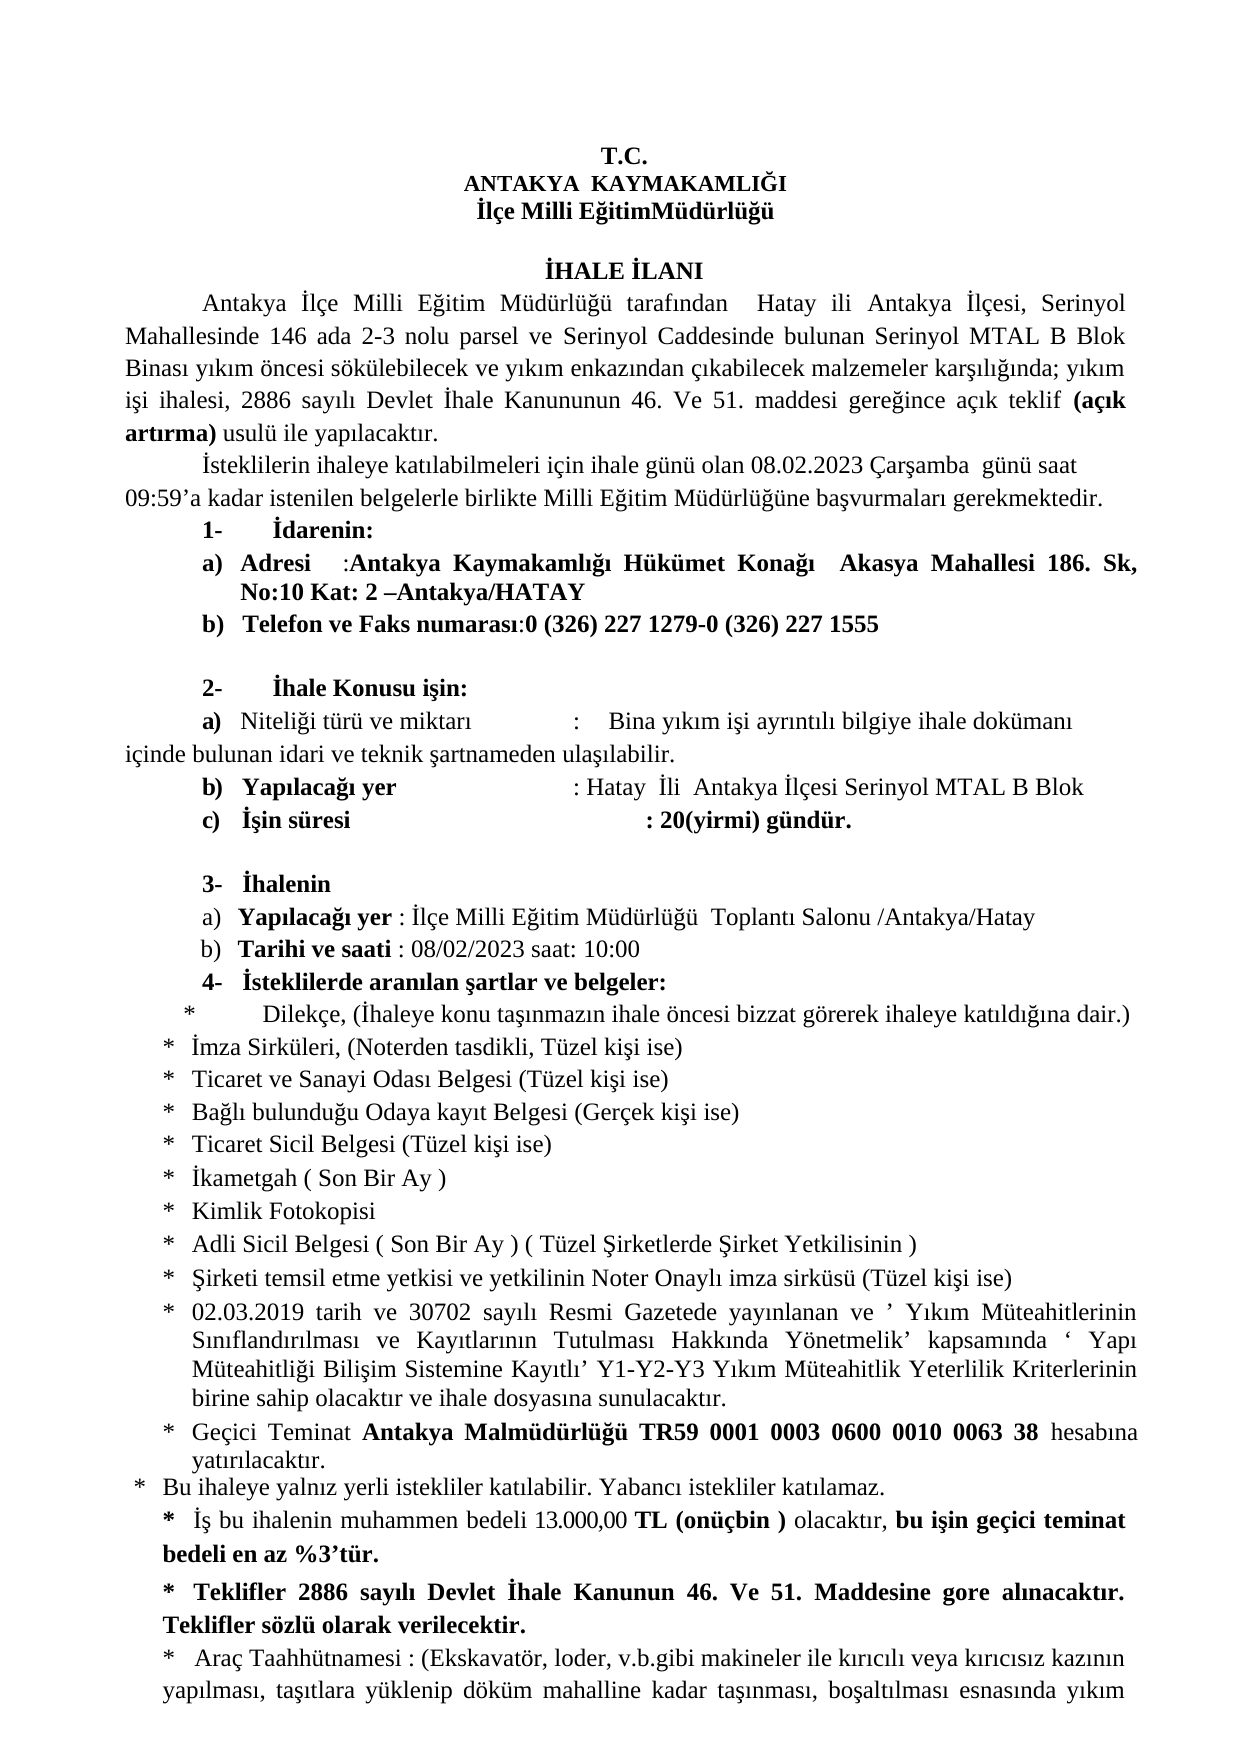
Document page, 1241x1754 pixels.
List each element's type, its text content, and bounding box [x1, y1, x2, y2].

list İmza Sirküleri, (Noterden tasdikli, Tüzel kişi ise) [162, 1032, 1138, 1061]
list Teklifler 2886 sayılı Devlet İhale Kanunun 46. Ve 51. Maddesine gore alınacaktır. Teklifler sözlü olarak verilecektir. [162, 1577, 1126, 1639]
list İş bu ihalenin muhammen bedeli 13.000,00 TL (onüçbin ) olacaktır, bu işin geçici teminat bedeli en az %3’tür. [162, 1506, 1126, 1568]
list Şirketi temsil etme yetkisi ve yetkilinin Noter Onaylı imza sirküsü (Tüzel kişi ise) [162, 1263, 1138, 1292]
list Geçici Teminat Antakya Malmüdürlüğü TR59 0001 0003 0600 0010 0063 38 hesabına yatırılacaktır. [162, 1417, 1138, 1474]
list Kimlik Fotokopisi [162, 1196, 1138, 1225]
list Niteliği türü ve miktarı : Bina yıkım işi ayrıntılı bilgiye ihale dokümanı içinde bulunan idari ve teknik şartnameden ulaşılabilir. [125, 706, 1073, 768]
text İsteklilerin ihaleye katılabilmeleri için ihale günü olan 08.02.2023 Çarşamba günü saat 09:59’a kadar istenilen belgelerle birlikte Milli Eğitim Müdürlüğüne başvurmaları gerekmektedir. [125, 450, 1138, 512]
text T.C. [527, 142, 721, 170]
text İHALE İLANI [440, 256, 808, 284]
text ANTAKYA KAYMAKAMLIĞI [112, 170, 1138, 196]
text Antakya İlçe Milli Eğitim Müdürlüğü tarafından Hatay ili Antakya İlçesi, Serinyol Mahallesinde 146 ada 2-3 nolu parsel ve Serinyol Caddesinde bulunan Serinyol MTAL B Blok Binası yıkım öncesi sökülebilecek ve yıkım enkazından çıkabilecek malzemeler karşılığında; yıkım işi ihalesi, 2886 sayılı Devlet İhale Kanununun 46. Ve 51. maddesi gereğince açık teklif (açık artırma) usulü ile yapılacaktır. [125, 288, 1126, 447]
list Bağlı bulunduğu Odaya kayıt Belgesi (Gerçek kişi ise) [162, 1097, 1138, 1126]
list Ticaret ve Sanayi Odası Belgesi (Tüzel kişi ise) [162, 1064, 1138, 1093]
list İkametgah ( Son Bir Ay ) [162, 1163, 1138, 1191]
list İsteklilerde aranılan şartlar ve belgeler: [202, 967, 1138, 996]
list Yapılacağı yer : Hatay İli Antakya İlçesi Serinyol MTAL B Blok [125, 772, 1126, 801]
list Adresi :Antakya Kaymakamlığı Hükümet Konağı Akasya Mahallesi 186. Sk, No:10 Kat: 2 –Antakya/HATAY [202, 548, 1138, 605]
list İdarenin: [202, 515, 1138, 544]
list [162, 1643, 1126, 1704]
list Yapılacağı yer : İlçe Milli Eğitim Müdürlüğü Toplantı Salonu /Antakya/Hatay [202, 902, 1138, 931]
list Ticaret Sicil Belgesi (Tüzel kişi ise) [162, 1129, 1138, 1158]
list Adli Sicil Belgesi ( Son Bir Ay ) ( Tüzel Şirketlerde Şirket Yetkilisinin ) [162, 1229, 1138, 1258]
list İşin süresi : 20(yirmi) gündür. [202, 805, 1138, 834]
list İhale Konusu işin: [202, 673, 1138, 702]
list 02.03.2019 tarih ve 30702 sayılı Resmi Gazetede yayınlanan ve ’ Yıkım Müteahitlerinin Sınıflandırılması ve Kayıtlarının Tutulması Hakkında Yönetmelik’ kapsamında ‘ Yapı Müteahitliği Bilişim Sistemine Kayıtlı’ Y1-Y2-Y3 Yıkım Müteahitlik Yeterlilik Kriterlerinin birine sahip olacaktır ve ihale dosyasına sunulacaktır. [162, 1297, 1138, 1412]
text İlçe Milli EğitimMüdürlüğü [112, 196, 1138, 225]
list Tarihi ve saati : 08/02/2023 saat: 10:00 [200, 934, 1138, 963]
list Telefon ve Faks numarası:0 (326) 227 1279-0 (326) 227 1555 [202, 609, 1138, 638]
list Bu ihaleye yalnız yerli istekliler katılabilir. Yabancı istekliler katılamaz. [133, 1474, 1138, 1501]
list Dilekçe, (İhaleye konu taşınmazın ihale öncesi bizzat görerek ihaleye katıldığına dair.) [183, 999, 1138, 1028]
list İhalenin [202, 869, 1138, 898]
